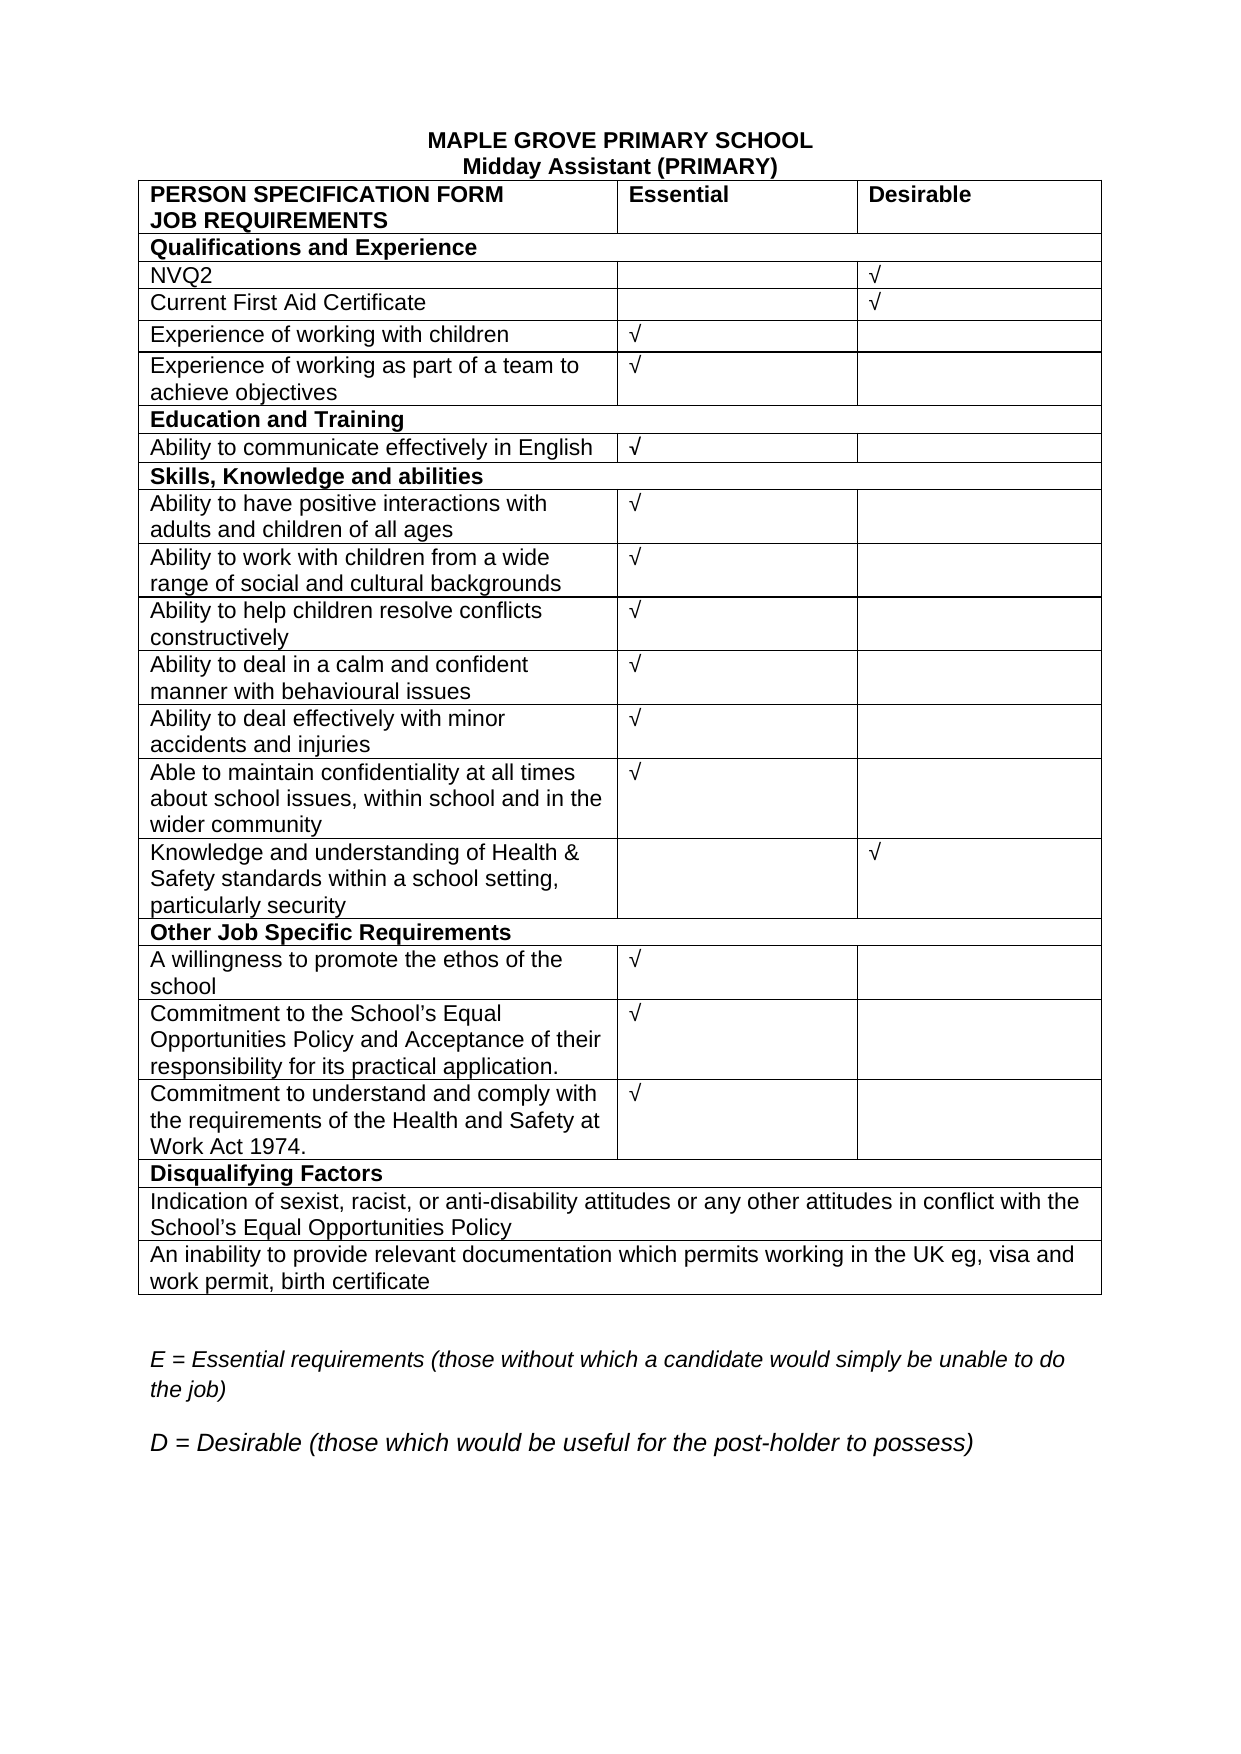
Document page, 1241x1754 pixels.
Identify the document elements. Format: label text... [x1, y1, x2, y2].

table_cell An inability to provide relevant documentation which permits working in the UK eg, visa and work permit, birth certificate [139, 1241, 1101, 1294]
table_header Essential [618, 181, 857, 233]
table_cell √ [858, 839, 1101, 918]
table_cell Disqualifying Factors [139, 1160, 1101, 1187]
text MAPLE GROVE PRIMARY SCHOOL [150, 127, 1090, 153]
table_cell [858, 353, 1101, 405]
table_cell Ability to deal effectively with minor accidents and injuries [139, 705, 617, 758]
table_cell √ [618, 1000, 857, 1079]
table_cell √ [618, 598, 857, 650]
table_cell [618, 262, 857, 288]
table_cell [858, 651, 1101, 704]
table_cell Indication of sexist, racist, or anti-disability attitudes or any other attitudes in conflict with the School’s Equal Opportunities Policy [139, 1188, 1101, 1240]
table_cell √ [618, 434, 857, 462]
table_cell Experience of working with children [139, 321, 617, 351]
table_cell [858, 544, 1101, 596]
table_cell Commitment to the School’s Equal Opportunities Policy and Acceptance of their responsibility for its practical application. [139, 1000, 617, 1079]
table_cell A willingness to promote the ethos of the school [139, 946, 617, 999]
table_cell [618, 839, 857, 918]
table_cell Other Job Specific Requirements [139, 919, 1101, 945]
text D = Desirable (those which would be useful for the post-holder to possess) [150, 1427, 1090, 1456]
table_cell Ability to deal in a calm and confident manner with behavioural issues [139, 651, 617, 704]
table_cell √ [618, 1080, 857, 1159]
table_cell √ [618, 651, 857, 704]
table_cell √ [858, 289, 1101, 320]
table_cell Commitment to understand and comply with the requirements of the Health and Safety at Work Act 1974. [139, 1080, 617, 1159]
table_cell Ability to work with children from a wide range of social and cultural backgrounds [139, 544, 617, 596]
table_cell [858, 434, 1101, 462]
table_cell NVQ2 [139, 262, 617, 288]
table_cell Able to maintain confidentiality at all times about school issues, within school and in the wider community [139, 759, 617, 838]
table_cell Skills, Knowledge and abilities [139, 463, 1101, 489]
table_header Desirable [858, 181, 1101, 233]
table_cell [858, 598, 1101, 650]
table_cell Experience of working as part of a team to achieve objectives [139, 353, 617, 405]
table_cell [858, 946, 1101, 999]
table_cell [858, 759, 1101, 838]
table_cell Ability to help children resolve conflicts constructively [139, 598, 617, 650]
table_cell Education and Training [139, 406, 1101, 432]
text Midday Assistant (PRIMARY) [150, 153, 1090, 179]
table_cell √ [618, 946, 857, 999]
table_cell [858, 1080, 1101, 1159]
table_cell [618, 289, 857, 320]
table_cell √ [618, 705, 857, 758]
table_cell [858, 490, 1101, 543]
table_cell Current First Aid Certificate [139, 289, 617, 320]
table_cell [858, 705, 1101, 758]
table_cell [858, 1000, 1101, 1079]
table_header PERSON SPECIFICATION FORM JOB REQUIREMENTS [139, 181, 617, 233]
table_cell Knowledge and understanding of Health & Safety standards within a school setting, particularly security [139, 839, 617, 918]
table_cell √ [618, 353, 857, 405]
table_cell [858, 321, 1101, 351]
table_cell √ [618, 759, 857, 838]
table_cell √ [618, 544, 857, 596]
table_cell √ [618, 321, 857, 351]
table_cell Qualifications and Experience [139, 234, 1101, 261]
text E = Essential requirements (those without which a candidate would simply be unable to do the job) [150, 1346, 1090, 1403]
table_cell √ [858, 262, 1101, 288]
table_cell √ [618, 490, 857, 543]
table_cell Ability to communicate effectively in English [139, 434, 617, 462]
table_cell Ability to have positive interactions with adults and children of all ages [139, 490, 617, 543]
